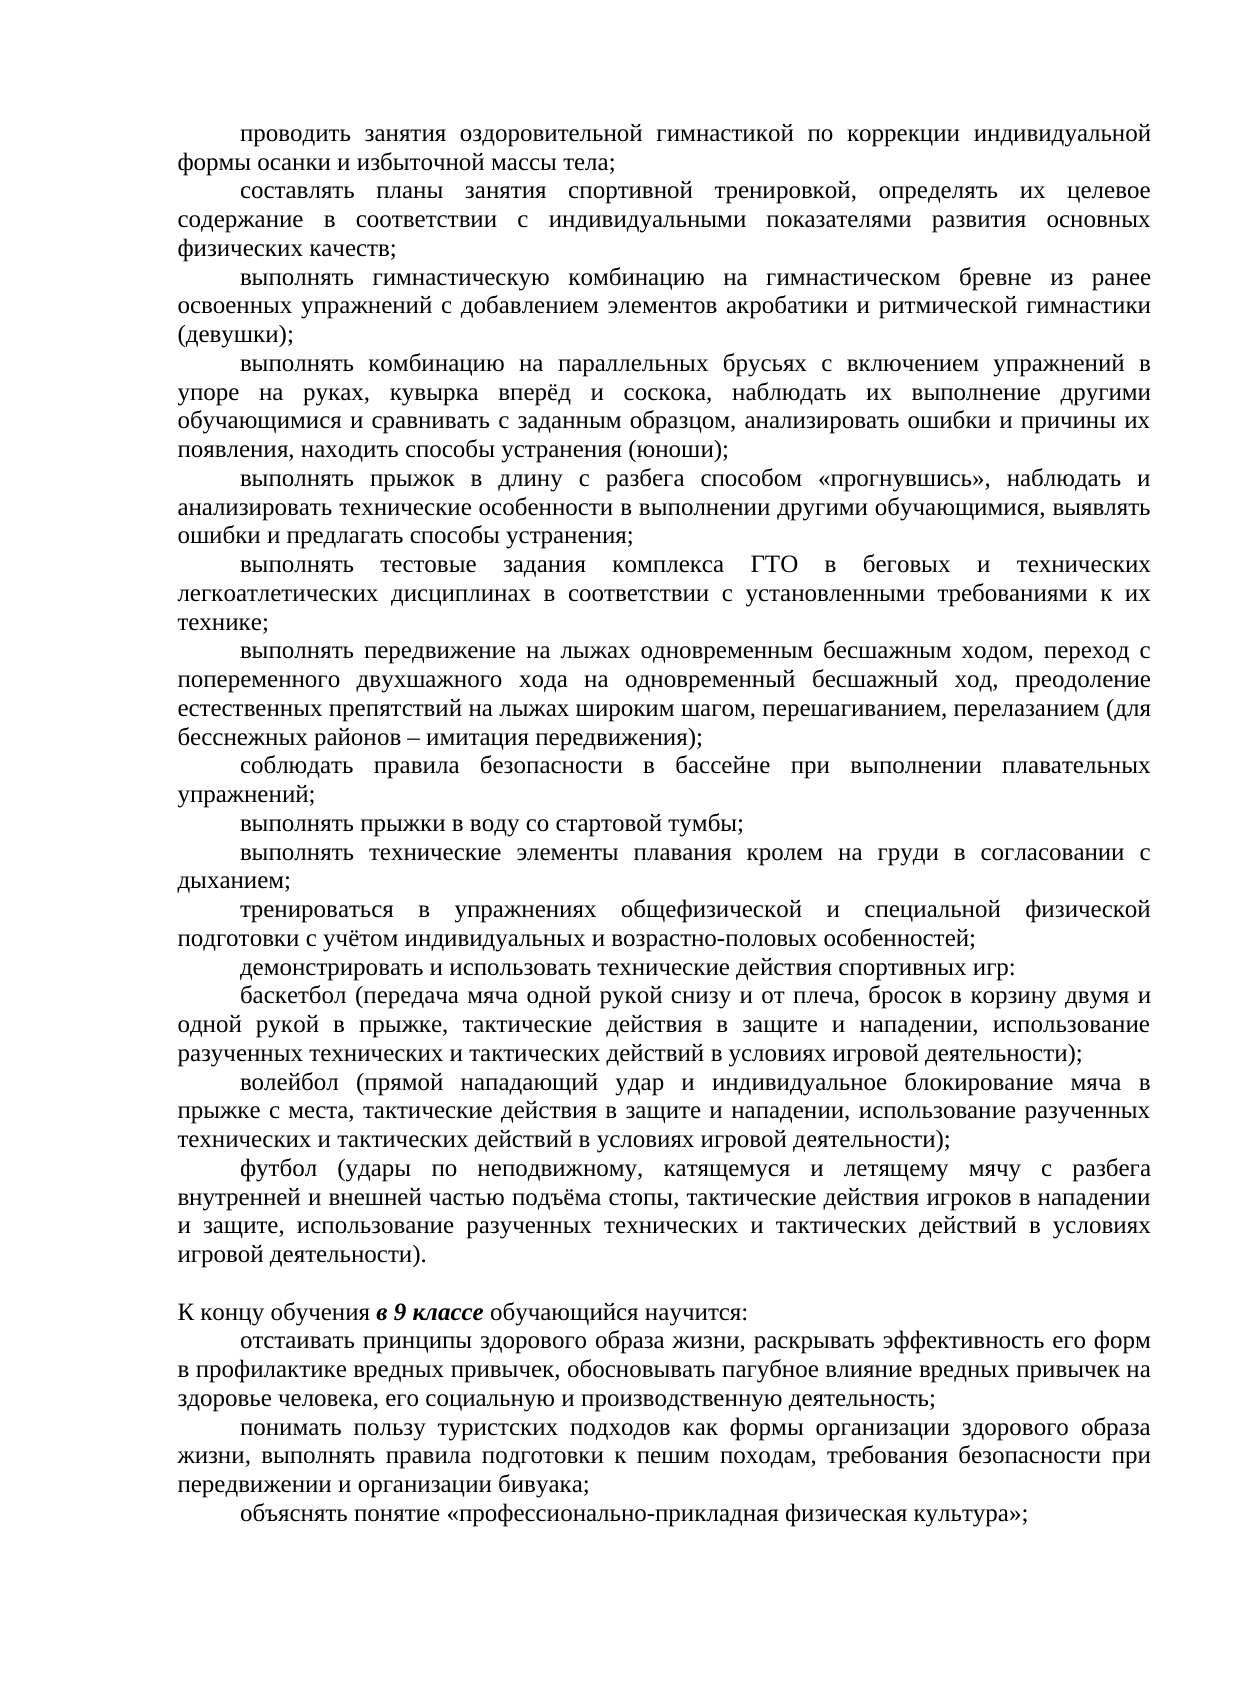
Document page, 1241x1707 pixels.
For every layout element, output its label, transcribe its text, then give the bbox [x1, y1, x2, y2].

text выполнять прыжок в длину с разбега способом «прогнувшись», наблюдать и анализировать технические особенности в выполнении другими обучающимися, выявлять ошибки и предлагать способы устранения; [177, 463, 1152, 549]
text волейбол (прямой нападающий удар и индивидуальное блокирование мяча в прыжке с места, тактические действия в защите и нападении, использование разученных технических и тактических действий в условиях игровой деятельности); [177, 1067, 1152, 1153]
text соблюдать правила безопасности в бассейне при выполнении плавательных упражнений; [177, 751, 1152, 808]
text выполнять гимнастическую комбинацию на гимнастическом бревне из ранее освоенных упражнений с добавлением элементов акробатики и ритмической гимнастики (девушки); [177, 262, 1152, 348]
text тренироваться в упражнениях общефизической и специальной физической подготовки с учётом индивидуальных и возрастно-половых особенностей; [177, 894, 1152, 952]
text выполнять прыжки в воду со стартовой тумбы; [177, 808, 1152, 837]
text объяснять понятие «профессионально-прикладная физическая культура»; [177, 1498, 1152, 1527]
text выполнять технические элементы плавания кролем на груди в согласовании с дыханием; [177, 837, 1152, 894]
text баскетбол (передача мяча одной рукой снизу и от плеча, бросок в корзину двумя и одной рукой в прыжке, тактические действия в защите и нападении, использование разученных технических и тактических действий в условиях игровой деятельности); [177, 981, 1152, 1067]
text футбол (удары по неподвижному, катящемуся и летящему мячу с разбега внутренней и внешней частью подъёма стопы, тактические действия игроков в нападении и защите, использование разученных технических и тактических действий в условиях игровой деятельности). [177, 1153, 1152, 1268]
text проводить занятия оздоровительной гимнастикой по коррекции индивидуальной формы осанки и избыточной массы тела; [177, 118, 1152, 176]
text выполнять тестовые задания комплекса ГТО в беговых и технических легкоатлетических дисциплинах в соответствии с установленными требованиями к их технике; [177, 549, 1152, 636]
text составлять планы занятия спортивной тренировкой, определять их целевое содержание в соответствии с индивидуальными показателями развития основных физических качеств; [177, 176, 1152, 262]
text выполнять комбинацию на параллельных брусьях с включением упражнений в упоре на руках, кувырка вперёд и соскока, наблюдать их выполнение другими обучающимися и сравнивать с заданным образцом, анализировать ошибки и причины их появления, находить способы устранения (юноши); [177, 348, 1152, 463]
text К концу обучения в 9 классе обучающийся научится: [177, 1297, 1152, 1326]
text отстаивать принципы здорового образа жизни, раскрывать эффективность его форм в профилактике вредных привычек, обосновывать пагубное влияние вредных привычек на здоровье человека, его социальную и производственную деятельность; [177, 1326, 1152, 1412]
text демонстрировать и использовать технические действия спортивных игр: [177, 952, 1152, 981]
text понимать пользу туристских подходов как формы организации здорового образа жизни, выполнять правила подготовки к пешим походам, требования безопасности при передвижении и организации бивуака; [177, 1412, 1152, 1498]
text выполнять передвижение на лыжах одновременным бесшажным ходом, переход с попеременного двухшажного хода на одновременный бесшажный ход, преодоление естественных препятствий на лыжах широким шагом, перешагиванием, перелазанием (для бесснежных районов – имитация передвижения); [177, 636, 1152, 751]
